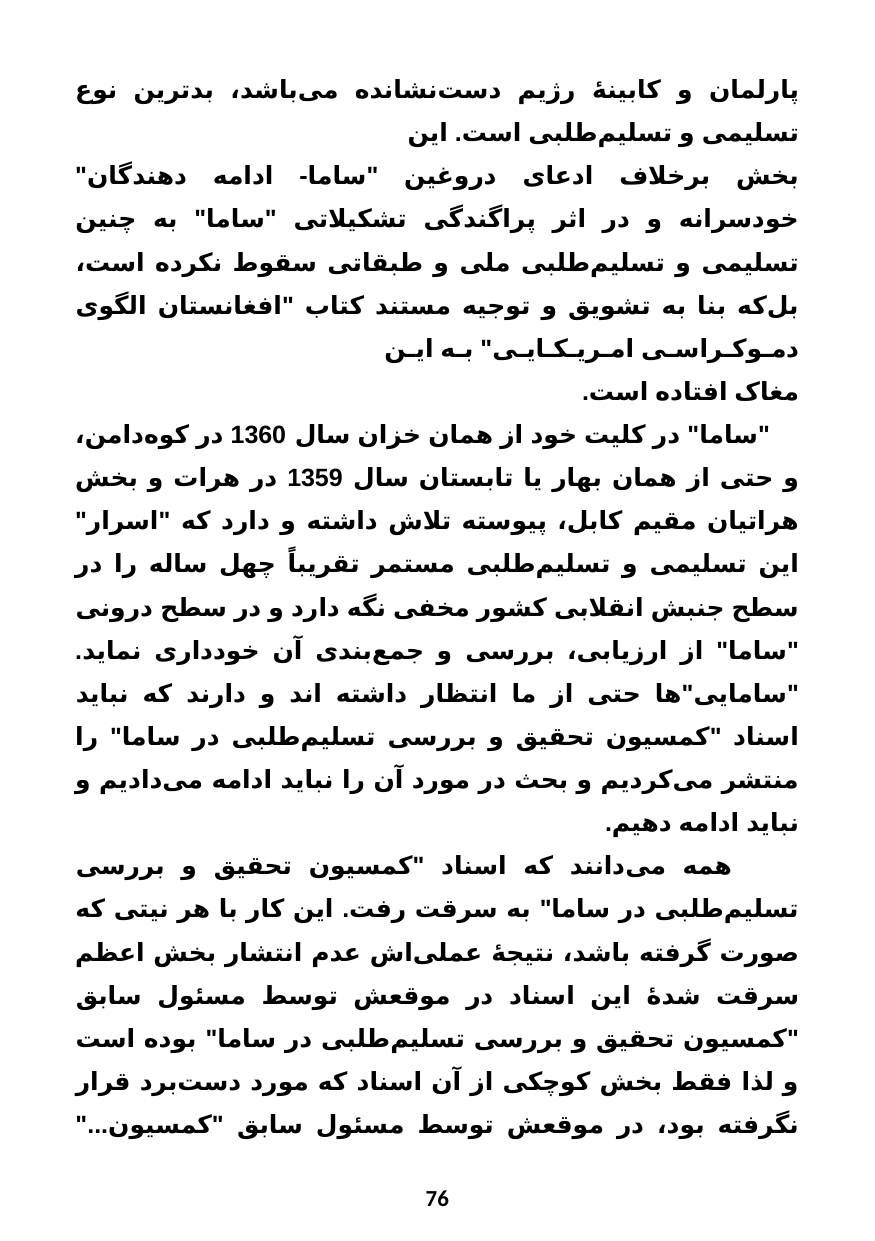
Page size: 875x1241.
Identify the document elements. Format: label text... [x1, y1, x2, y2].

text مغاک افتاده است. [75, 377, 799, 406]
text بخش برخلاف ادعای دروغین "ساما- ادامه دهندگان" خودسرانه و در اثر پراگندگی تشکیلاتی "ساما" به چنین تسلیمی و تسلیم‌طلبی ملی و طبقاتی سقوط نکرده است، بل‌که بنا به تشویق و توجیه مستند کتاب "افغانستان الگوی دمـوکـراسـی امـریـکـایـی" بـه ایـن [75, 161, 799, 362]
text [75, 851, 799, 1139]
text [75, 75, 799, 147]
text "ساما" در کلیت خود از همان خزان سال 1360 در کوه‌دامن، و حتی از همان بهار یا تابستان سال 1359 در هرات و بخش هراتیان مقیم کابل، پیوسته تلاش داشته و دارد که "اسرار" این تسلیمی و تسلیم‌طلبی مستمر تقریباً چهل ساله را در سطح جنبش انقلابی کشور مخفی نگه دارد و در سطح درونی "ساما" از ارزیابی، بررسی و جمع‌بندی آن خودداری نماید. "سامایی"ها حتی از ما انتظار داشته اند و دارند که نباید اسناد "کمسیون تحقیق و بررسی تسلیم‌طلبی در ساما" را منتشر می‌کردیم و بحث در مورد آن را نباید ادامه می‌دادیم و نباید ادامه ‌دهیم. [75, 420, 799, 837]
